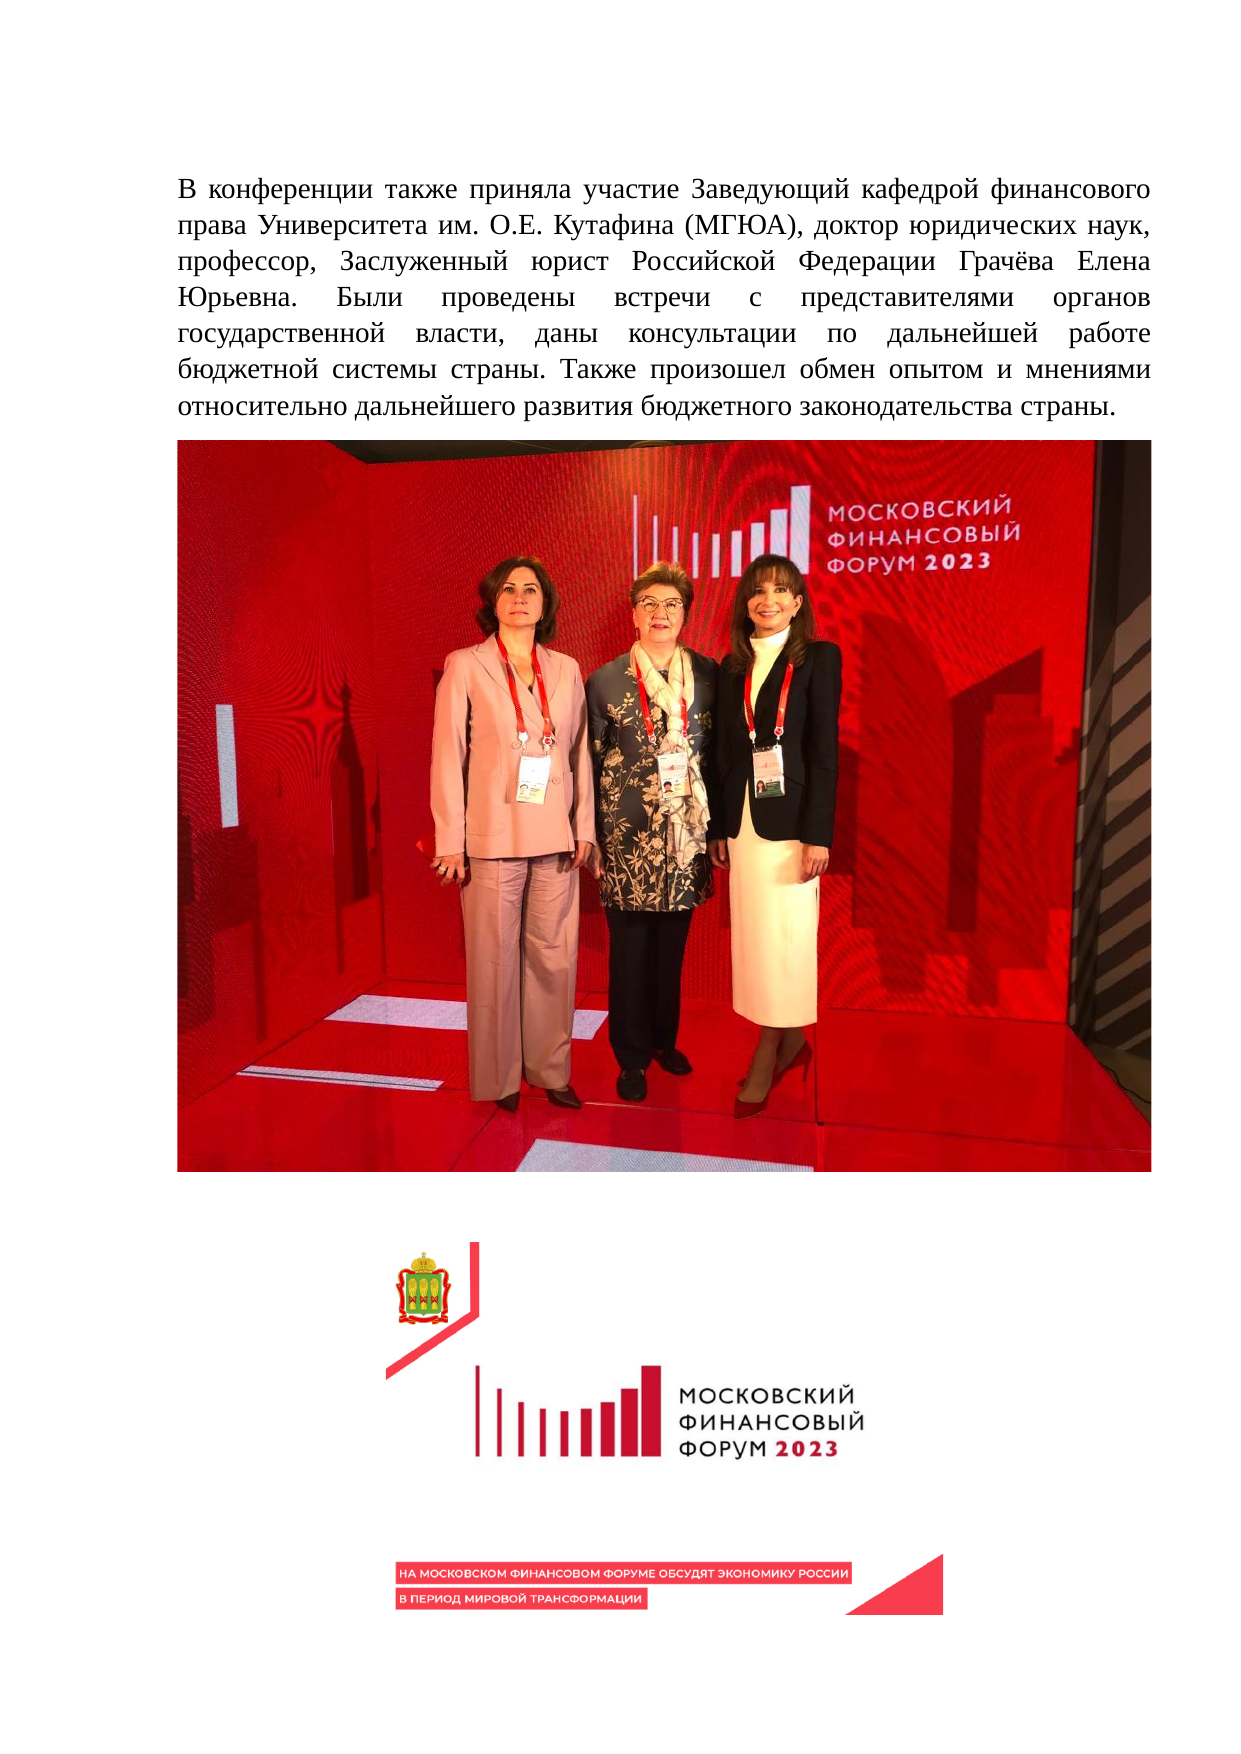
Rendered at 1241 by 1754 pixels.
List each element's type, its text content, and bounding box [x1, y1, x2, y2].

picture [177, 440, 1152, 1172]
picture [385, 1242, 944, 1615]
text В конференции также приняла участие Заведующий кафедрой финансового права Университета им. О.Е. Кутафина (МГЮА), доктор юридических наук, профессор, Заслуженный юрист Российской Федерации Грачёва Елена Юрьевна. Были проведены встречи с представителями органов государственной власти, даны консультации по дальнейшей работе бюджетной системы страны. Также произошел обмен опытом и мнениями относительно дальнейшего развития бюджетного законодательства страны. [177, 171, 1152, 421]
